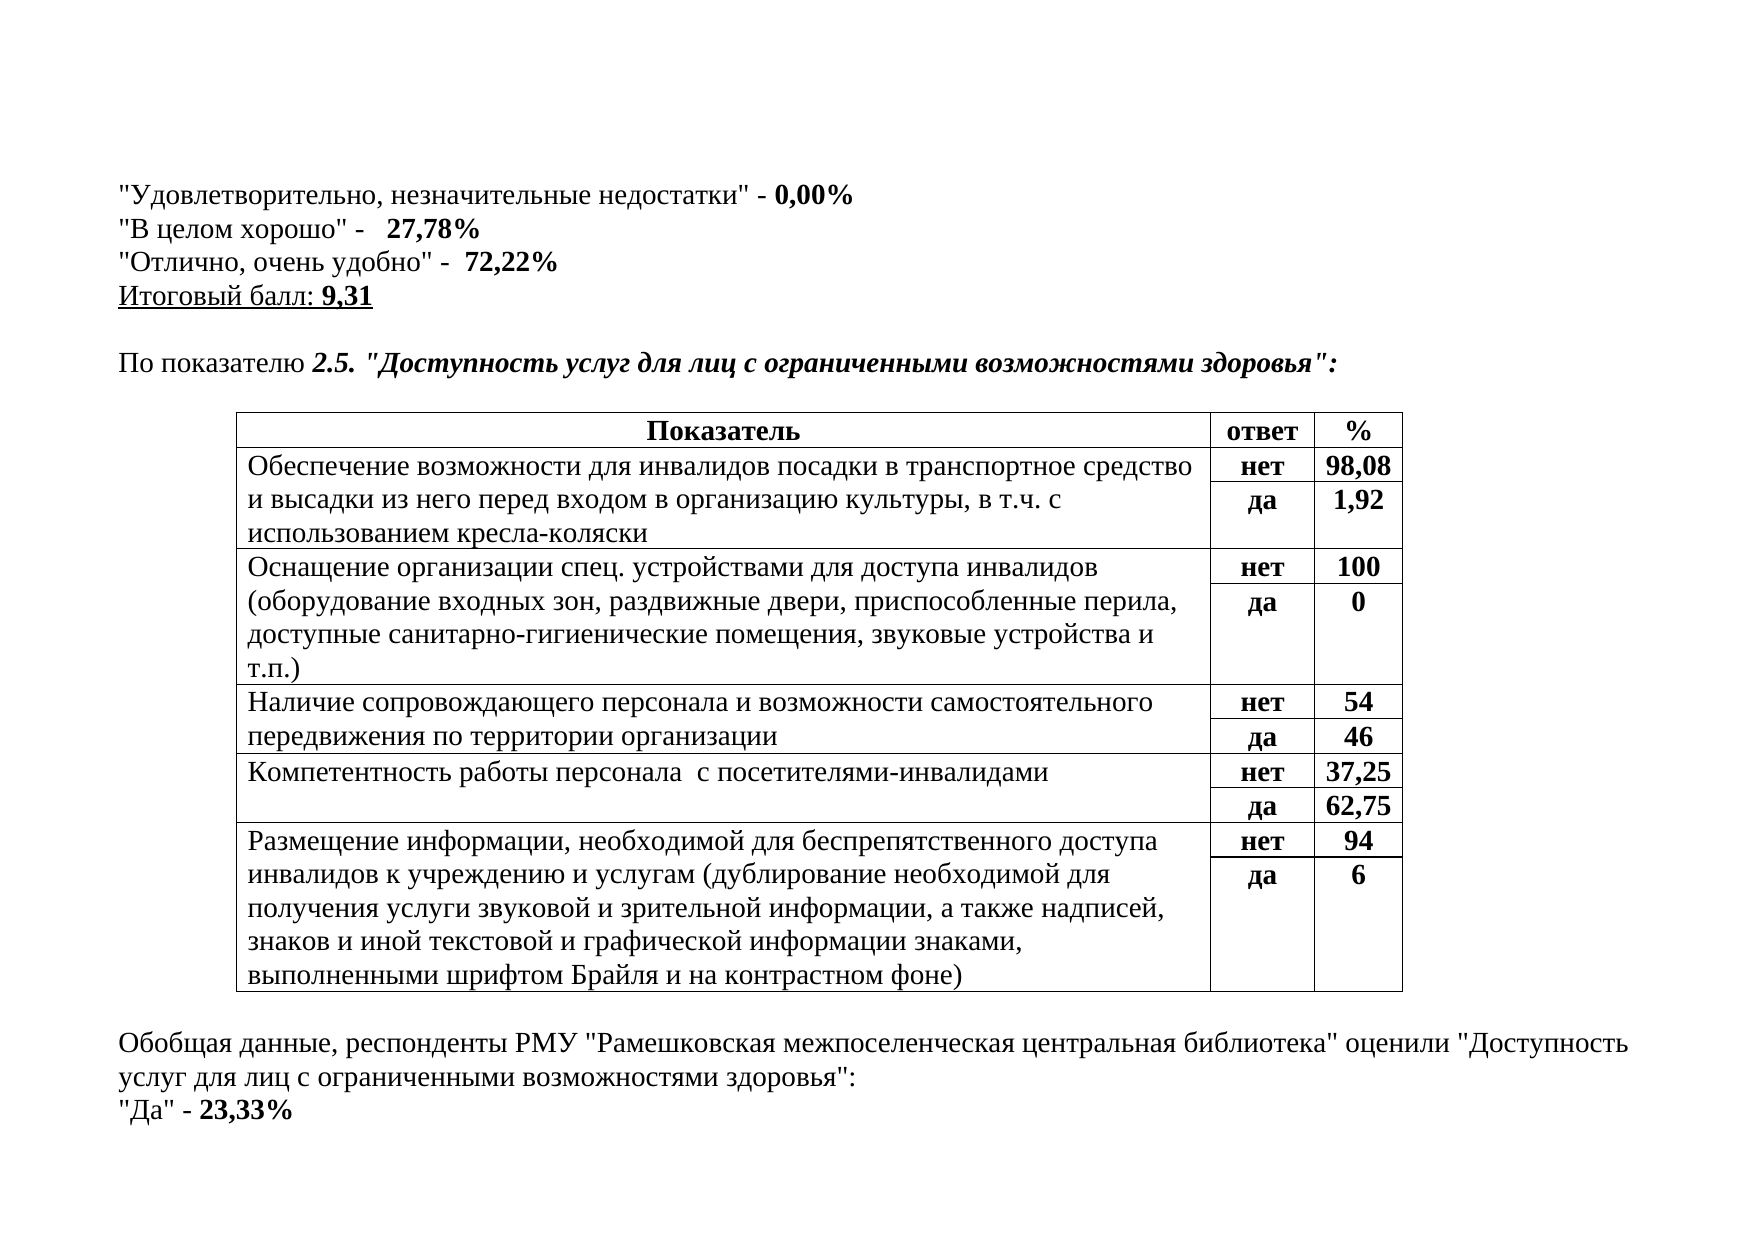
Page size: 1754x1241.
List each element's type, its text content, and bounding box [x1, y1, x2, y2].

table_cell нет [1211, 549, 1314, 583]
table_cell да [1211, 482, 1314, 548]
text "Да" - 23,33% [118, 1092, 1636, 1126]
table_cell да [1211, 858, 1314, 991]
text "Удовлетворительно, незначительные недостатки" - 0,00% [118, 177, 1636, 211]
table_cell да [1211, 788, 1314, 822]
table_cell Размещение информации, необходимой для беспрепятственного доступа инвалидов к учреждению и услугам (дублирование необходимой для получения услуги звуковой и зрительной информации, а также надписей, знаков и иной текстовой и графической информации знаками, выполненными шрифтом Брайля и на контрастном фоне) [237, 823, 1210, 991]
table_cell 46 [1315, 719, 1402, 753]
table_cell 6 [1315, 858, 1402, 991]
table_cell 54 [1315, 685, 1402, 718]
table_header % [1315, 413, 1402, 447]
text "Отлично, очень удобно" - 72,22% [118, 244, 1636, 278]
text "В целом хорошо" - 27,78% [118, 211, 1636, 244]
table_cell Наличие сопровождающего персонала и возможности самостоятельного передвижения по территории организации [237, 685, 1210, 753]
text По показателю 2.5. "Доступность услуг для лиц с ограниченными возможностями здоровья": [118, 345, 1636, 378]
table_cell нет [1211, 448, 1314, 481]
table_cell нет [1211, 823, 1314, 856]
table_cell 37,25 [1315, 754, 1402, 787]
table_header ответ [1211, 413, 1314, 447]
table_cell 98,08 [1315, 448, 1402, 481]
table_cell да [1211, 584, 1314, 683]
table_cell 100 [1315, 549, 1402, 583]
table_cell 1,92 [1315, 482, 1402, 548]
table_cell 0 [1315, 584, 1402, 683]
table_cell нет [1211, 685, 1314, 718]
table_cell 62,75 [1315, 788, 1402, 822]
table_cell Компетентность работы персонала с посетителями-инвалидами [237, 754, 1210, 822]
text Итоговый балл: 9,31 [118, 278, 1636, 311]
table_cell нет [1211, 754, 1314, 787]
table_cell Оснащение организации спец. устройствами для доступа инвалидов (оборудование входных зон, раздвижные двери, приспособленные перила, доступные санитарно-гигиенические помещения, звуковые устройства и т.п.) [237, 549, 1210, 683]
table_cell 94 [1315, 823, 1402, 856]
table_cell Обеспечение возможности для инвалидов посадки в транспортное средство и высадки из него перед входом в организацию культуры, в т.ч. с использованием кресла-коляски [237, 448, 1210, 548]
table_cell да [1211, 719, 1314, 753]
text Обобщая данные, респонденты РМУ "Рамешковская межпоселенческая центральная библиотека" оценили "Доступность услуг для лиц с ограниченными возможностями здоровья": [118, 1025, 1636, 1092]
table_header Показатель [237, 413, 1210, 447]
